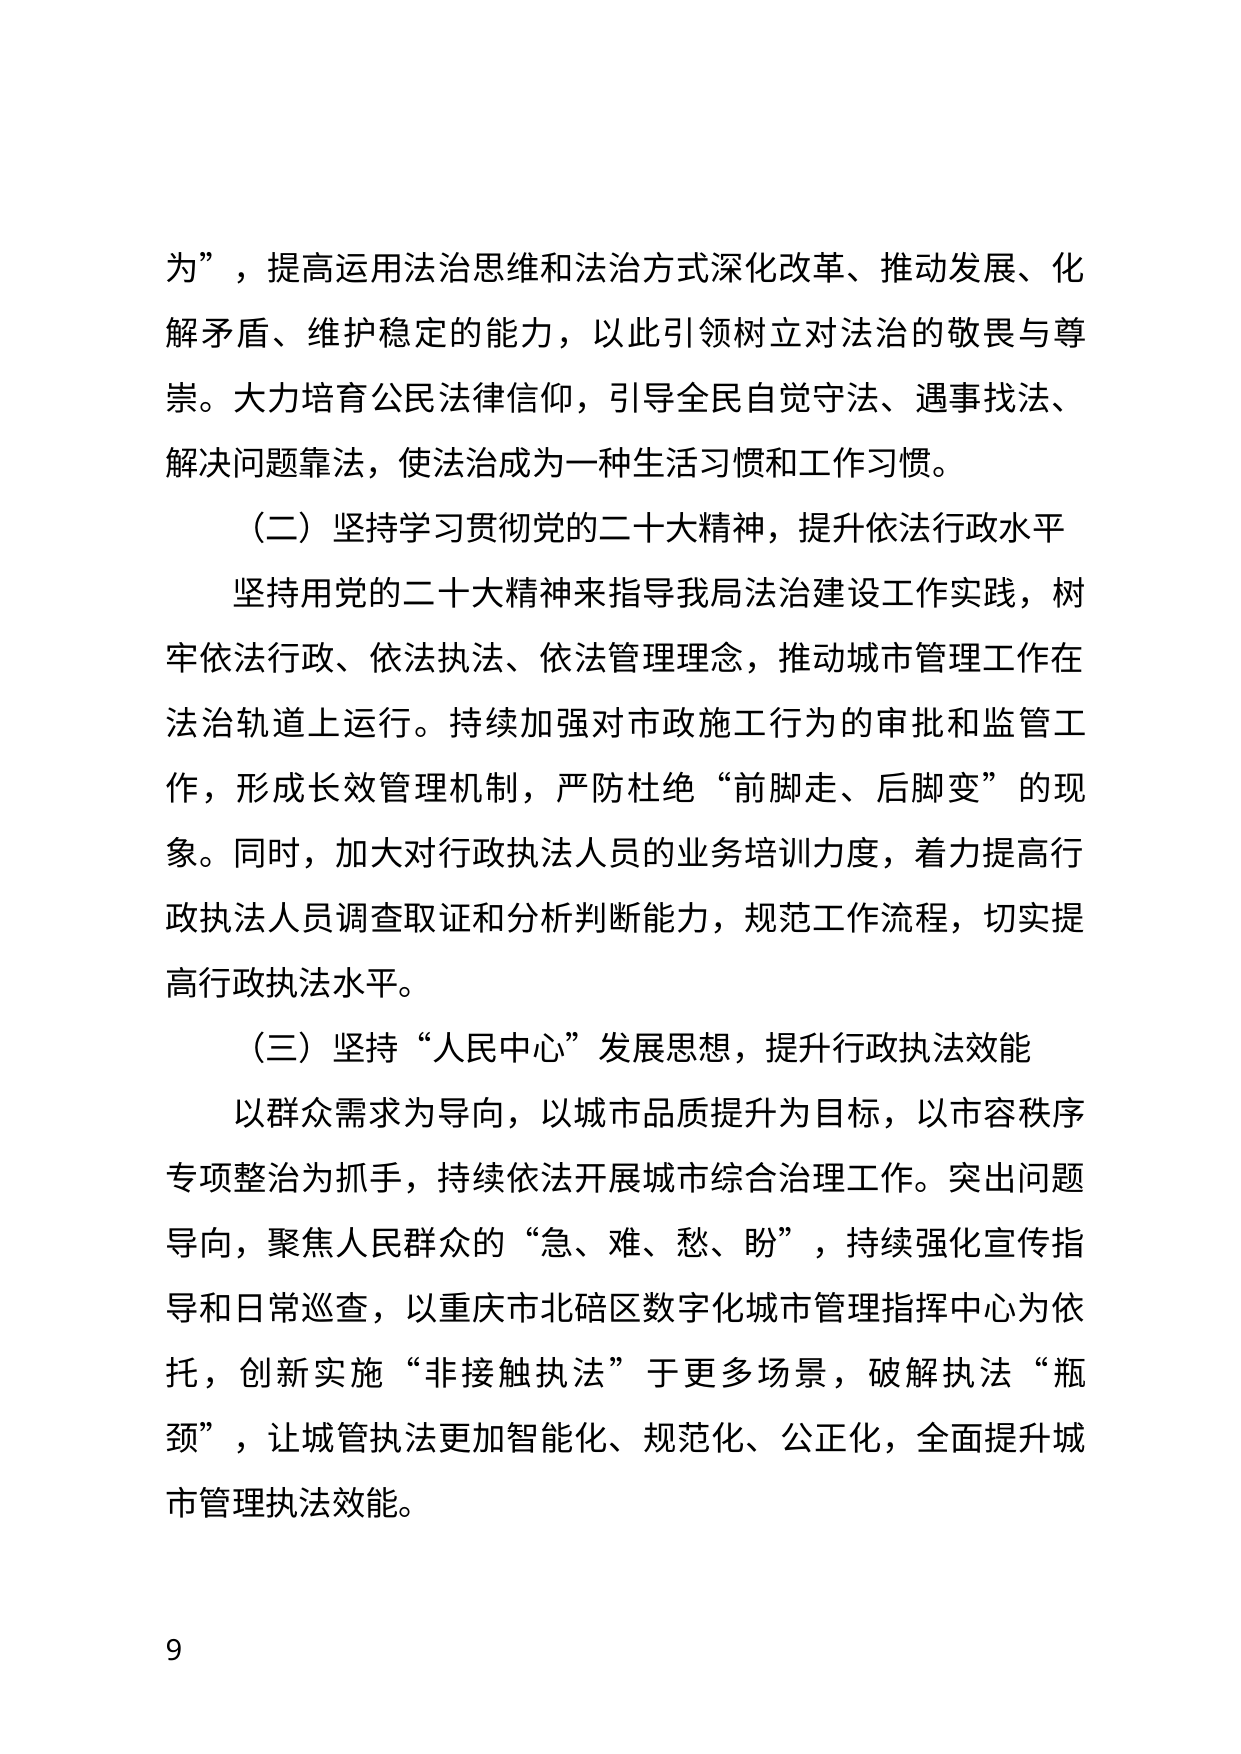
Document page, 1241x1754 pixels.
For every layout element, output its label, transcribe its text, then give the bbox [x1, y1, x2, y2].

text 以群众需求为导向，以城市品质提升为目标，以市容秩序专项整治为抓手，持续依法开展城市综合治理工作。突出问题导向，聚焦人民群众的“急、难、愁、盼”，持续强化宣传指导和日常巡查，以重庆市北碚区数字化城市管理指挥中心为依托，创新实施“非接触执法”于更多场景，破解执法“瓶颈”，让城管执法更加智能化、规范化、公正化，全面提升城市管理执法效能。 [165, 1078, 1087, 1533]
text （二）坚持学习贯彻党的二十大精神，提升依法行政水平 [165, 493, 1087, 558]
text 坚持用党的二十大精神来指导我局法治建设工作实践，树牢依法行政、依法执法、依法管理理念，推动城市管理工作在法治轨道上运行。持续加强对市政施工行为的审批和监管工作，形成长效管理机制，严防杜绝“前脚走、后脚变”的现象。同时，加大对行政执法人员的业务培训力度，着力提高行政执法人员调查取证和分析判断能力，规范工作流程，切实提高行政执法水平。 [165, 558, 1087, 1013]
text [165, 233, 1087, 493]
text （三）坚持“人民中心”发展思想，提升行政执法效能 [165, 1013, 1087, 1078]
